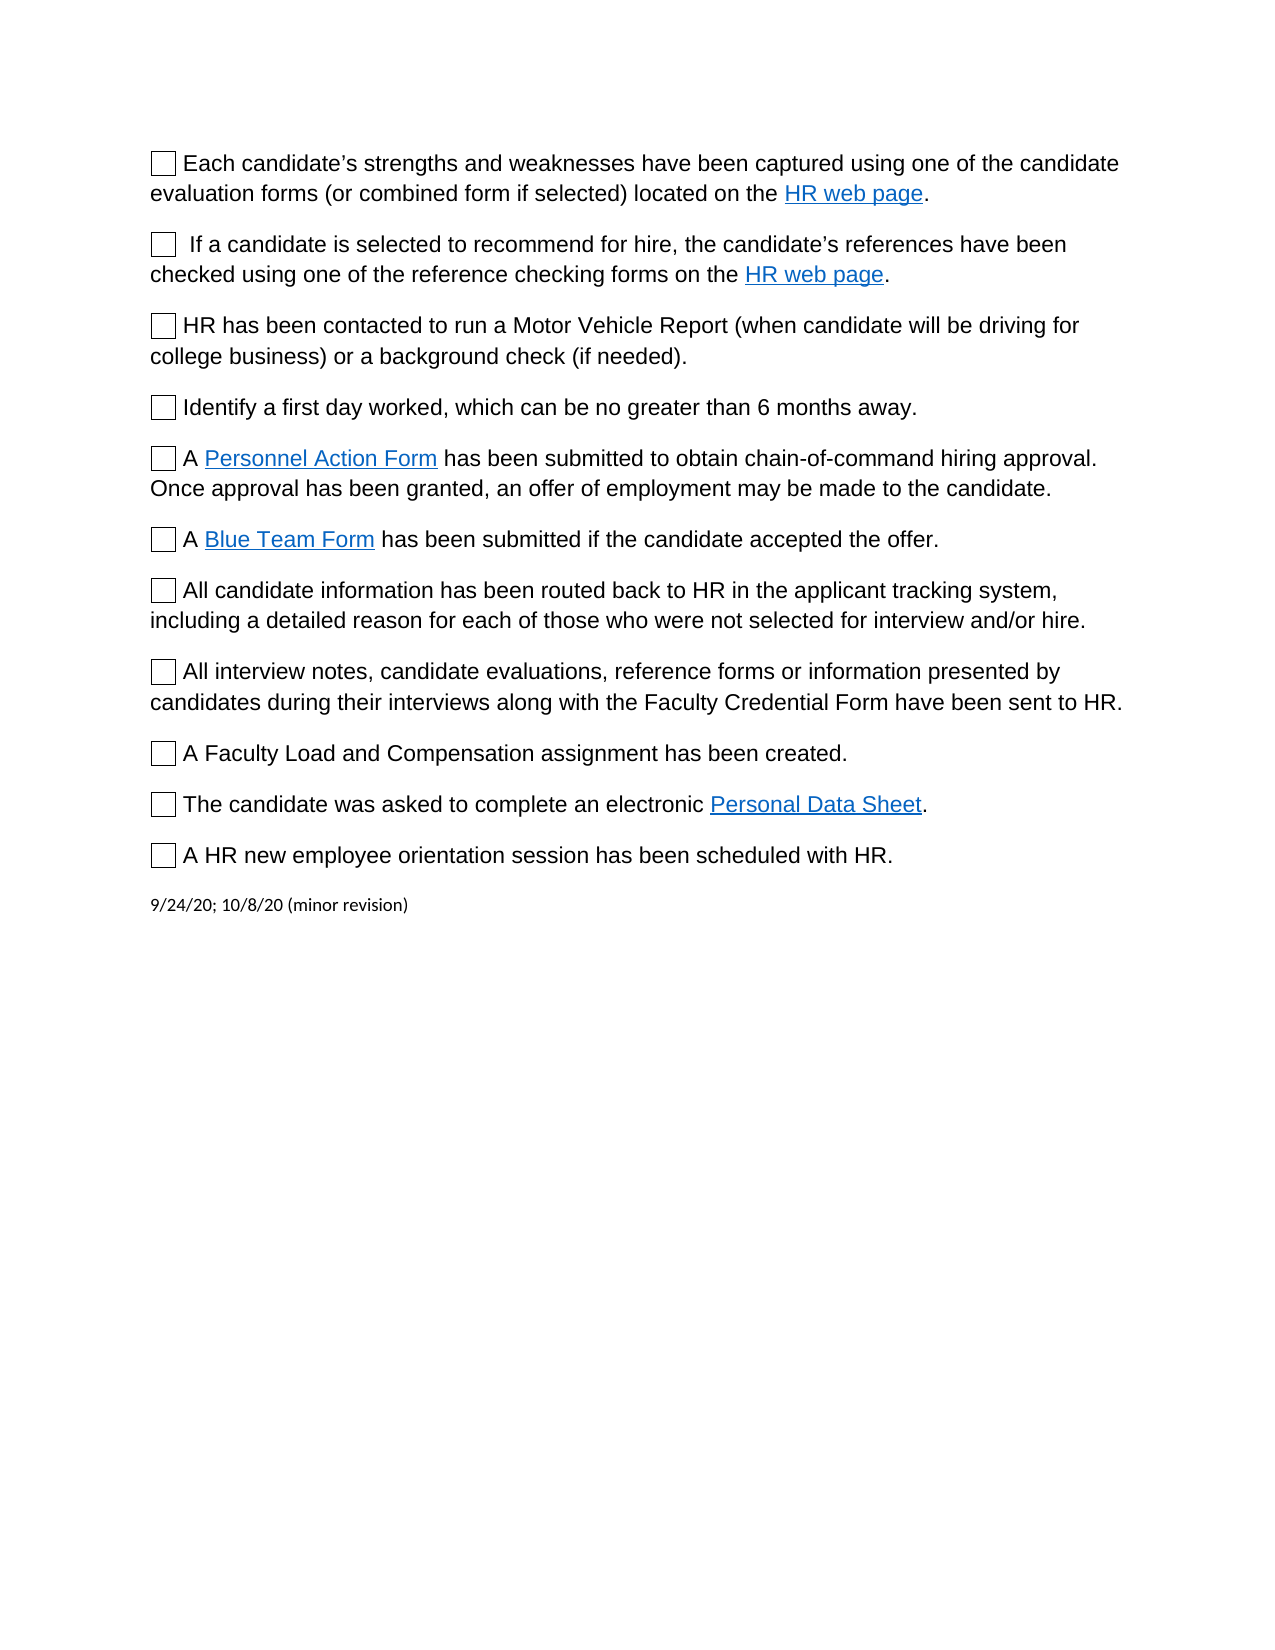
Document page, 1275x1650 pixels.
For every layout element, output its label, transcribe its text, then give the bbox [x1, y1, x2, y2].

text A HR new employee orientation session has been scheduled with HR. [150, 842, 1125, 868]
text All interview notes, candidate evaluations, reference forms or information presented by candidates during their interviews along with the Faculty Credential Form have been sent to HR. [150, 658, 1125, 715]
text A Blue Team Form has been submitted if the candidate accepted the offer. [150, 526, 1125, 552]
text Each candidate’s strengths and weaknesses have been captured using one of the candidate evaluation forms (or combined form if selected) located on the HR web page. [150, 150, 1125, 207]
text A Personnel Action Form has been submitted to obtain chain-of-command hiring approval. Once approval has been granted, an offer of employment may be made to the candidate. [150, 445, 1125, 501]
text 9/24/20; 10/8/20 (minor revision) [150, 893, 1125, 916]
text A Faculty Load and Compensation assignment has been created. [150, 739, 1125, 766]
text The candidate was asked to complete an electronic Personal Data Sheet. [150, 791, 1125, 817]
text HR has been contacted to run a Motor Vehicle Report (when candidate will be driving for college business) or a background check (if needed). [150, 312, 1125, 369]
text Identify a first day worked, which can be no greater than 6 months away. [150, 394, 1125, 420]
text All candidate information has been routed back to HR in the applicant tracking system, including a detailed reason for each of those who were not selected for interview and/or hire. [150, 577, 1125, 634]
text If a candidate is selected to recommend for hire, the candidate’s references have been checked using one of the reference checking forms on the HR web page. [150, 231, 1125, 288]
